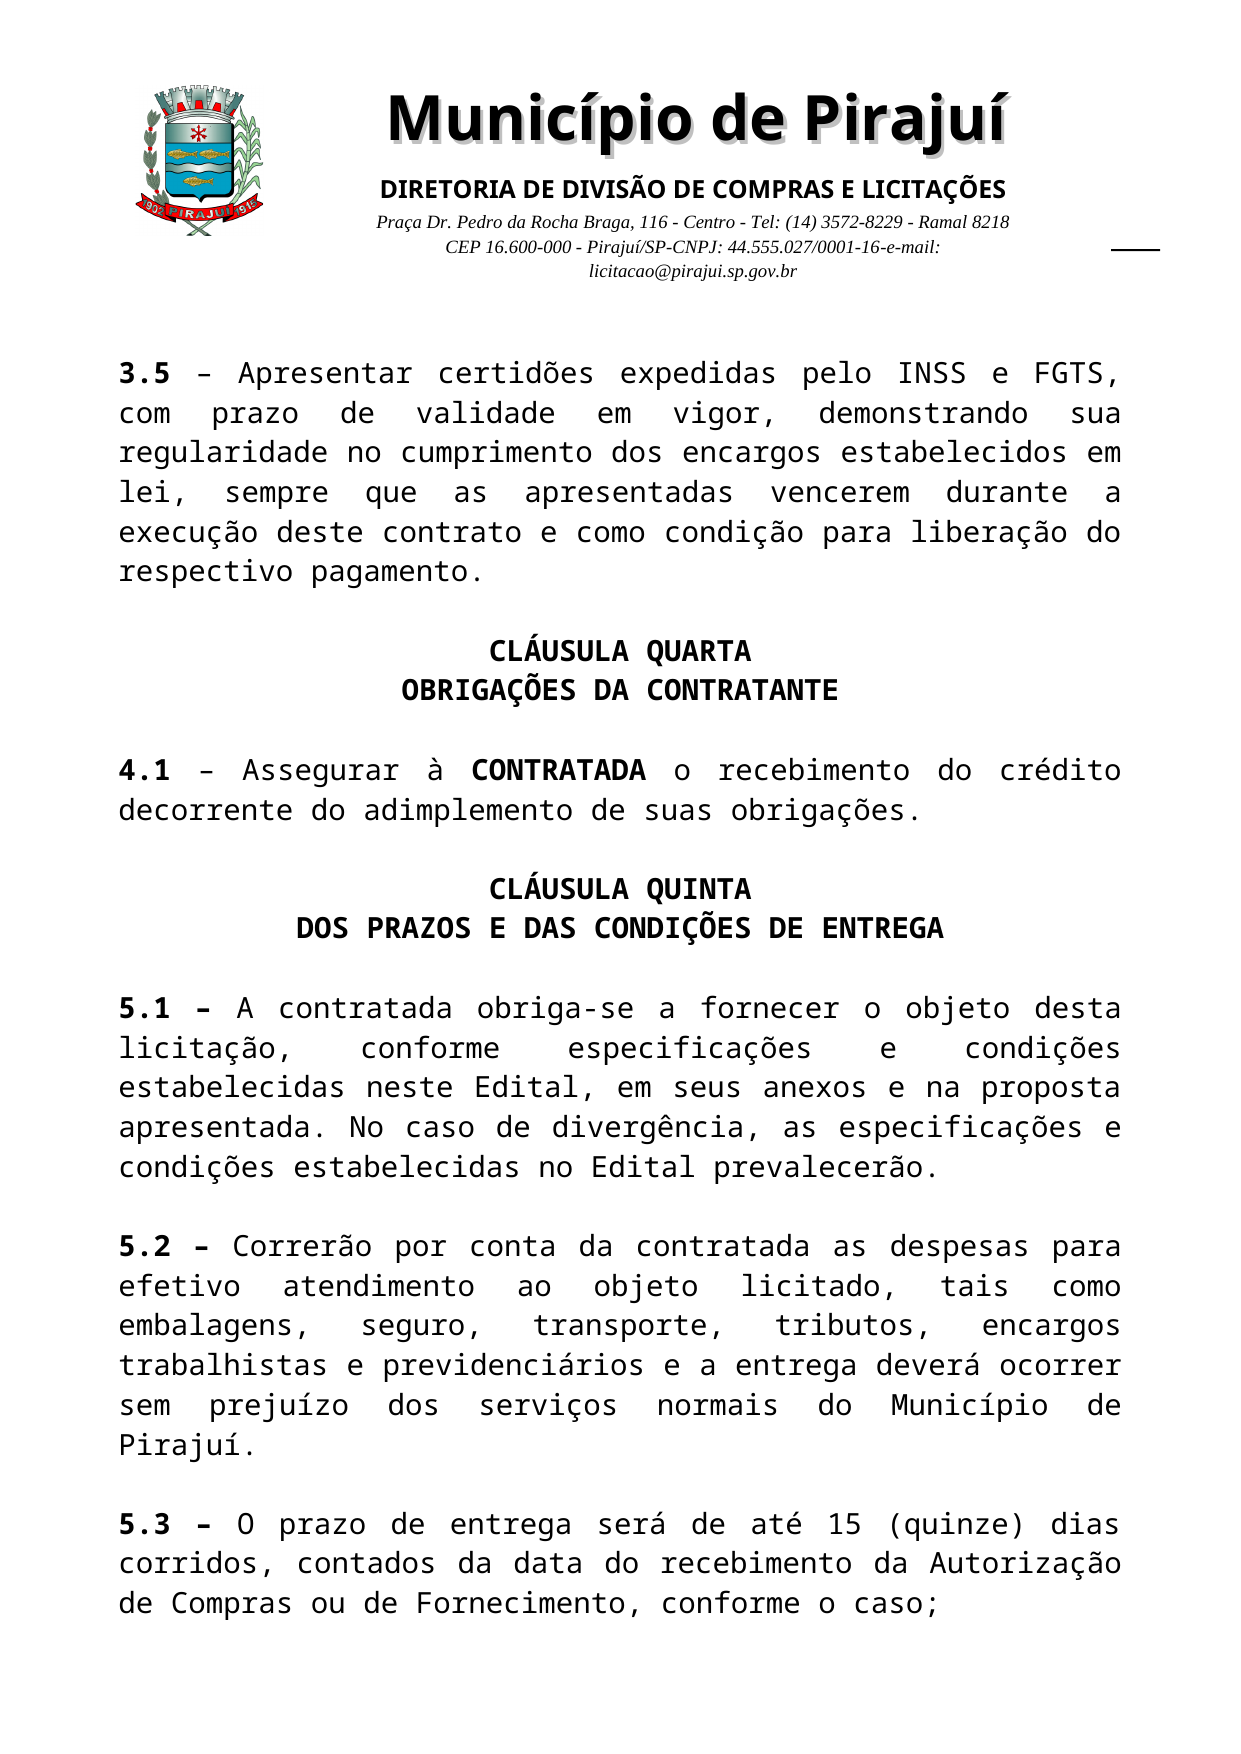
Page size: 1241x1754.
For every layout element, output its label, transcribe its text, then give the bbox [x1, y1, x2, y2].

picture [135, 85, 264, 236]
text 5.2 – Correrão por conta da contratada as despesas para efetivo atendimento ao objeto licitado, tais como embalagens, seguro, transporte, tributos, encargos trabalhistas e previdenciários e a entrega deverá ocorrer sem prejuízo dos serviços normais do Município de Pirajuí. [118, 1225, 1122, 1463]
text DOS PRAZOS E DAS CONDIÇÕES DE ENTREGA [118, 908, 1122, 947]
text 4.1 – Assegurar à CONTRATADA o recebimento do crédito decorrente do adimplemento de suas obrigações. [118, 749, 1122, 828]
text 3.5 – Apresentar certidões expedidas pelo INSS e FGTS, com prazo de validade em vigor, demonstrando sua regularidade no cumprimento dos encargos estabelecidos em lei, sempre que as apresentadas vencerem durante a execução deste contrato e como condição para liberação do respectivo pagamento. [118, 352, 1122, 590]
text OBRIGAÇÕES DA CONTRATANTE [118, 670, 1122, 709]
text CLÁUSULA QUINTA [118, 868, 1122, 908]
text CLÁUSULA QUARTA [118, 630, 1122, 670]
text 5.1 – A contratada obriga-se a fornecer o objeto desta licitação, conforme especificações e condições estabelecidas neste Edital, em seus anexos e na proposta apresentada. No caso de divergência, as especificações e condições estabelecidas no Edital prevalecerão. [118, 987, 1122, 1186]
text 5.3 – O prazo de entrega será de até 15 (quinze) dias corridos, contados da data do recebimento da Autorização de Compras ou de Fornecimento, conforme o caso; [118, 1503, 1122, 1622]
